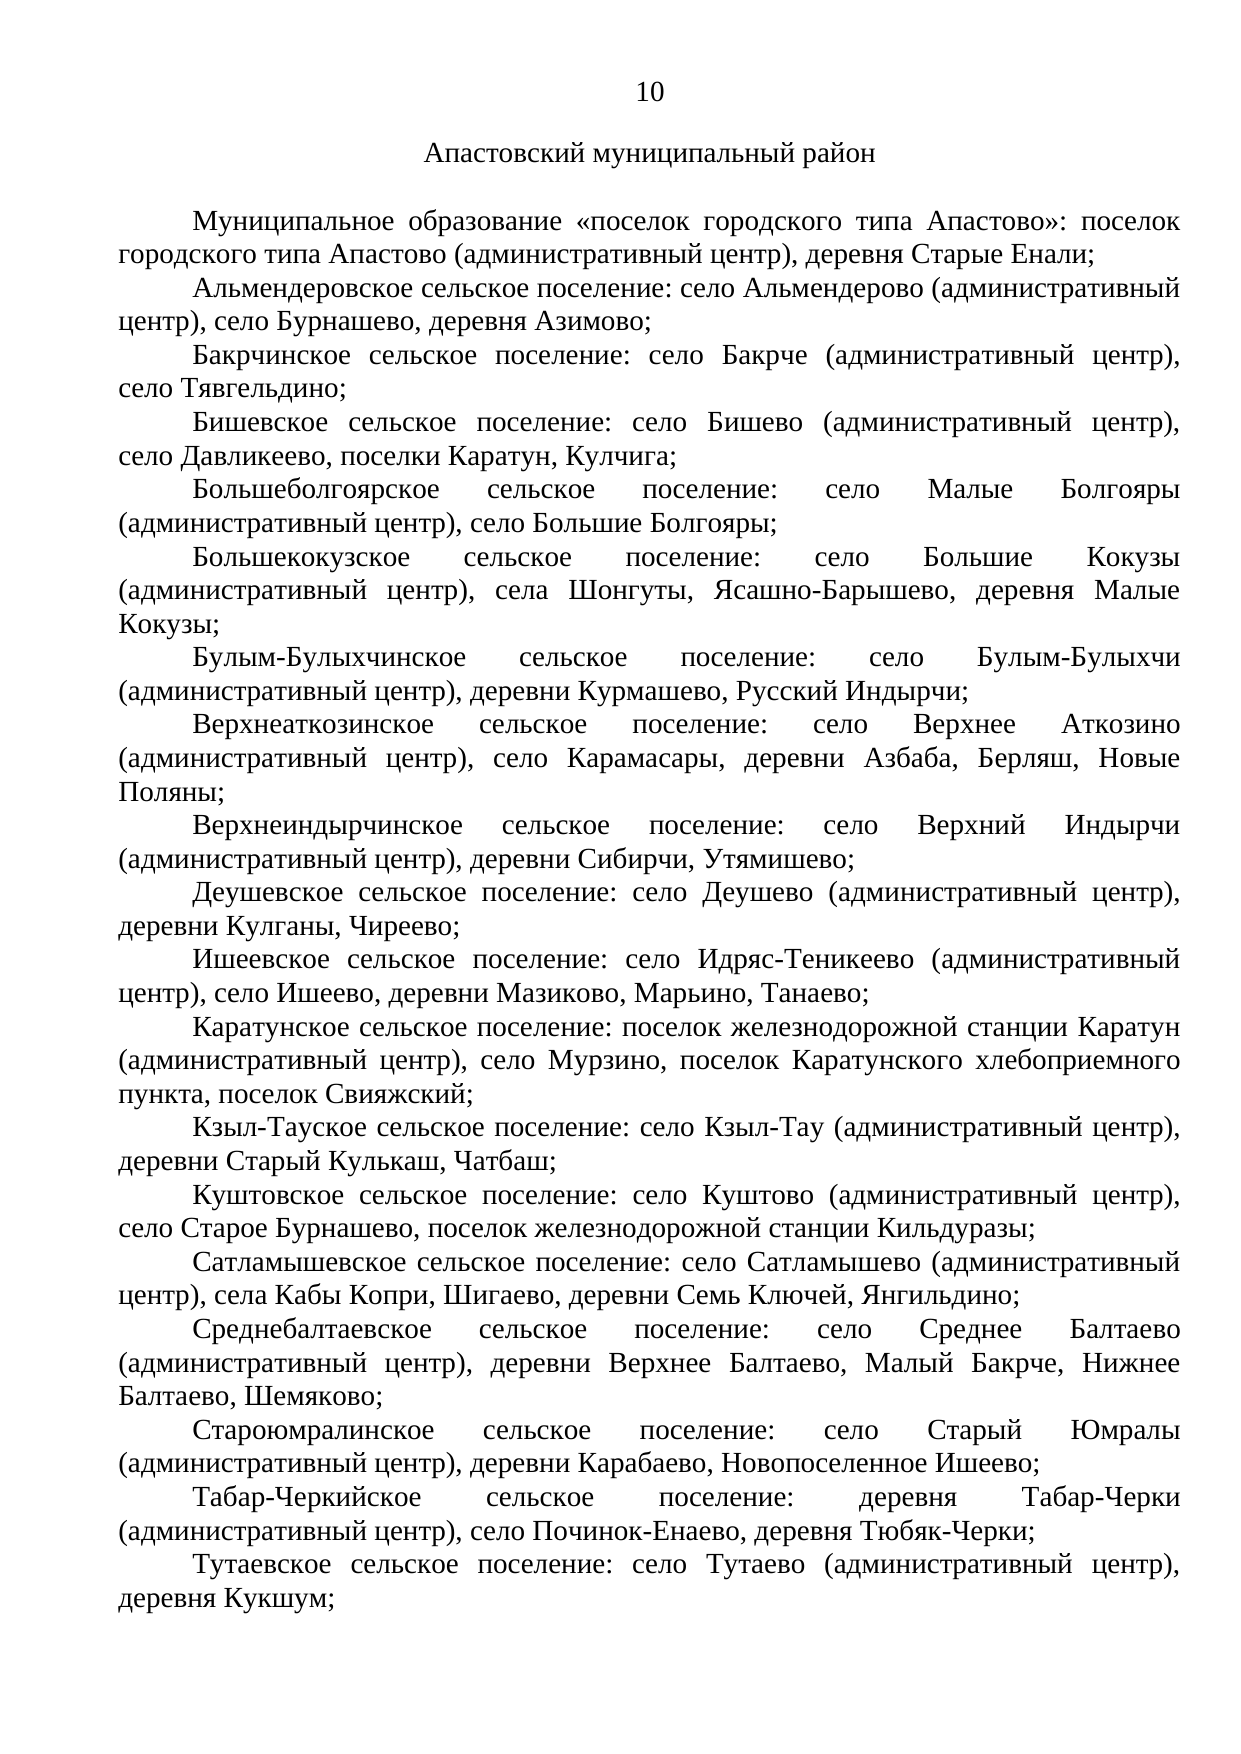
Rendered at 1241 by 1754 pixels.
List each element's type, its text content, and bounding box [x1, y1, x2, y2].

text Муниципальное образование «поселок городского типа Апастово»: поселок городского типа Апастово (административный центр), деревня Старые Енали; [118, 203, 1181, 270]
text Большеболгоярское сельское поселение: село Малые Болгояры (административный центр), село Большие Болгояры; [118, 471, 1181, 538]
text Каратунское сельское поселение: поселок железнодорожной станции Каратун (административный центр), село Мурзино, поселок Каратунского хлебоприемного пункта, поселок Свияжский; [118, 1009, 1181, 1109]
text Бакрчинское сельское поселение: село Бакрче (административный центр), село Тявгельдино; [118, 337, 1181, 404]
text Кзыл-Тауское сельское поселение: село Кзыл-Тау (административный центр), деревни Старый Кулькаш, Чатбаш; [118, 1109, 1181, 1177]
text Среднебалтаевское сельское поселение: село Среднее Балтаево (административный центр), деревни Верхнее Балтаево, Малый Бакрче, Нижнее Балтаево, Шемяково; [118, 1311, 1181, 1412]
text Апастовский муниципальный район [118, 135, 1181, 169]
text Бишевское сельское поселение: село Бишево (административный центр), село Давликеево, поселки Каратун, Кулчига; [118, 404, 1181, 471]
text Табар-Черкийское сельское поселение: деревня Табар-Черки (административный центр), село Починок-Енаево, деревня Тюбяк-Черки; [118, 1479, 1181, 1546]
text Верхнеаткозинское сельское поселение: село Верхнее Аткозино (административный центр), село Карамасары, деревни Азбаба, Берляш, Новые Поляны; [118, 707, 1181, 807]
text Верхнеиндырчинское сельское поселение: село Верхний Индырчи (административный центр), деревни Сибирчи, Утямишево; [118, 807, 1181, 874]
text Булым-Булыхчинское сельское поселение: село Булым-Булыхчи (административный центр), деревни Курмашево, Русский Индырчи; [118, 639, 1181, 706]
text Тутаевское сельское поселение: село Тутаево (административный центр), деревня Кукшум; [118, 1546, 1181, 1613]
text Деушевское сельское поселение: село Деушево (административный центр), деревни Кулганы, Чиреево; [118, 874, 1181, 942]
text Сатламышевское сельское поселение: село Сатламышево (административный центр), села Кабы Копри, Шигаево, деревни Семь Ключей, Янгильдино; [118, 1244, 1181, 1311]
text Большекокузское сельское поселение: село Большие Кокузы (административный центр), села Шонгуты, Ясашно-Барышево, деревня Малые Кокузы; [118, 539, 1181, 639]
text Ишеевское сельское поселение: село Идряс-Теникеево (административный центр), село Ишеево, деревни Мазиково, Марьино, Танаево; [118, 942, 1181, 1009]
text Куштовское сельское поселение: село Куштово (административный центр), село Старое Бурнашево, поселок железнодорожной станции Кильдуразы; [118, 1177, 1181, 1244]
text Староюмралинское сельское поселение: село Старый Юмралы (административный центр), деревни Карабаево, Новопоселенное Ишеево; [118, 1412, 1181, 1479]
text Альмендеровское сельское поселение: село Альмендерово (административный центр), село Бурнашево, деревня Азимово; [118, 270, 1181, 337]
